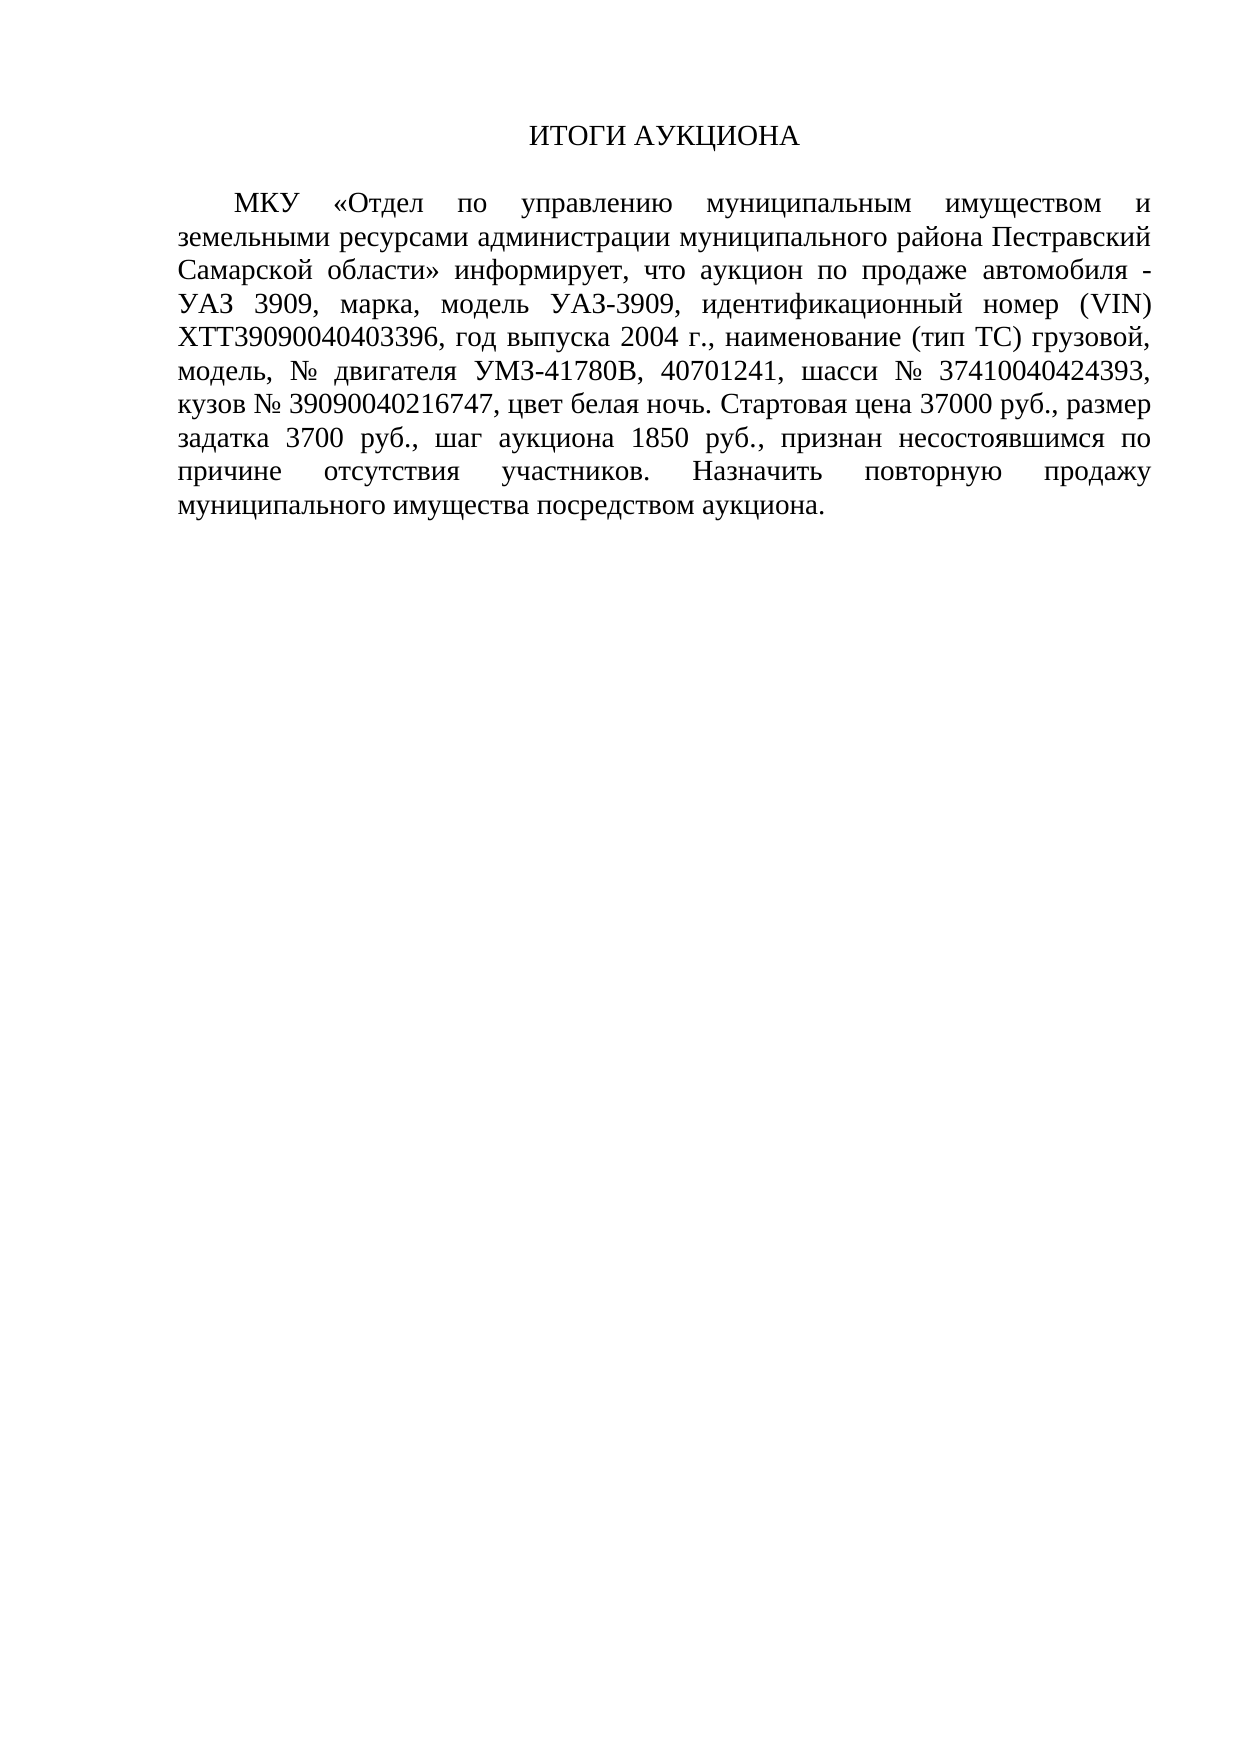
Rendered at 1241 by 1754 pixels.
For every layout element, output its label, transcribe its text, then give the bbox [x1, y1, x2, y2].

text ИТОГИ АУКЦИОНА [177, 118, 1152, 152]
text МКУ «Отдел по управлению муниципальным имуществом и земельными ресурсами администрации муниципального района Пестравский Самарской области» информирует, что аукцион по продаже автомобиля - УАЗ 3909, марка, модель УАЗ-3909, идентификационный номер (VIN) ХТТ39090040403396, год выпуска 2004 г., наименование (тип ТС) грузовой, модель, № двигателя УМЗ-41780В, 40701241, шасси № 37410040424393, кузов № 39090040216747, цвет белая ночь. Стартовая цена 37000 руб., размер задатка 3700 руб., шаг аукциона 1850 руб., признан несостоявшимся по причине отсутствия участников. Назначить повторную продажу муниципального имущества посредством аукциона. [177, 185, 1152, 521]
